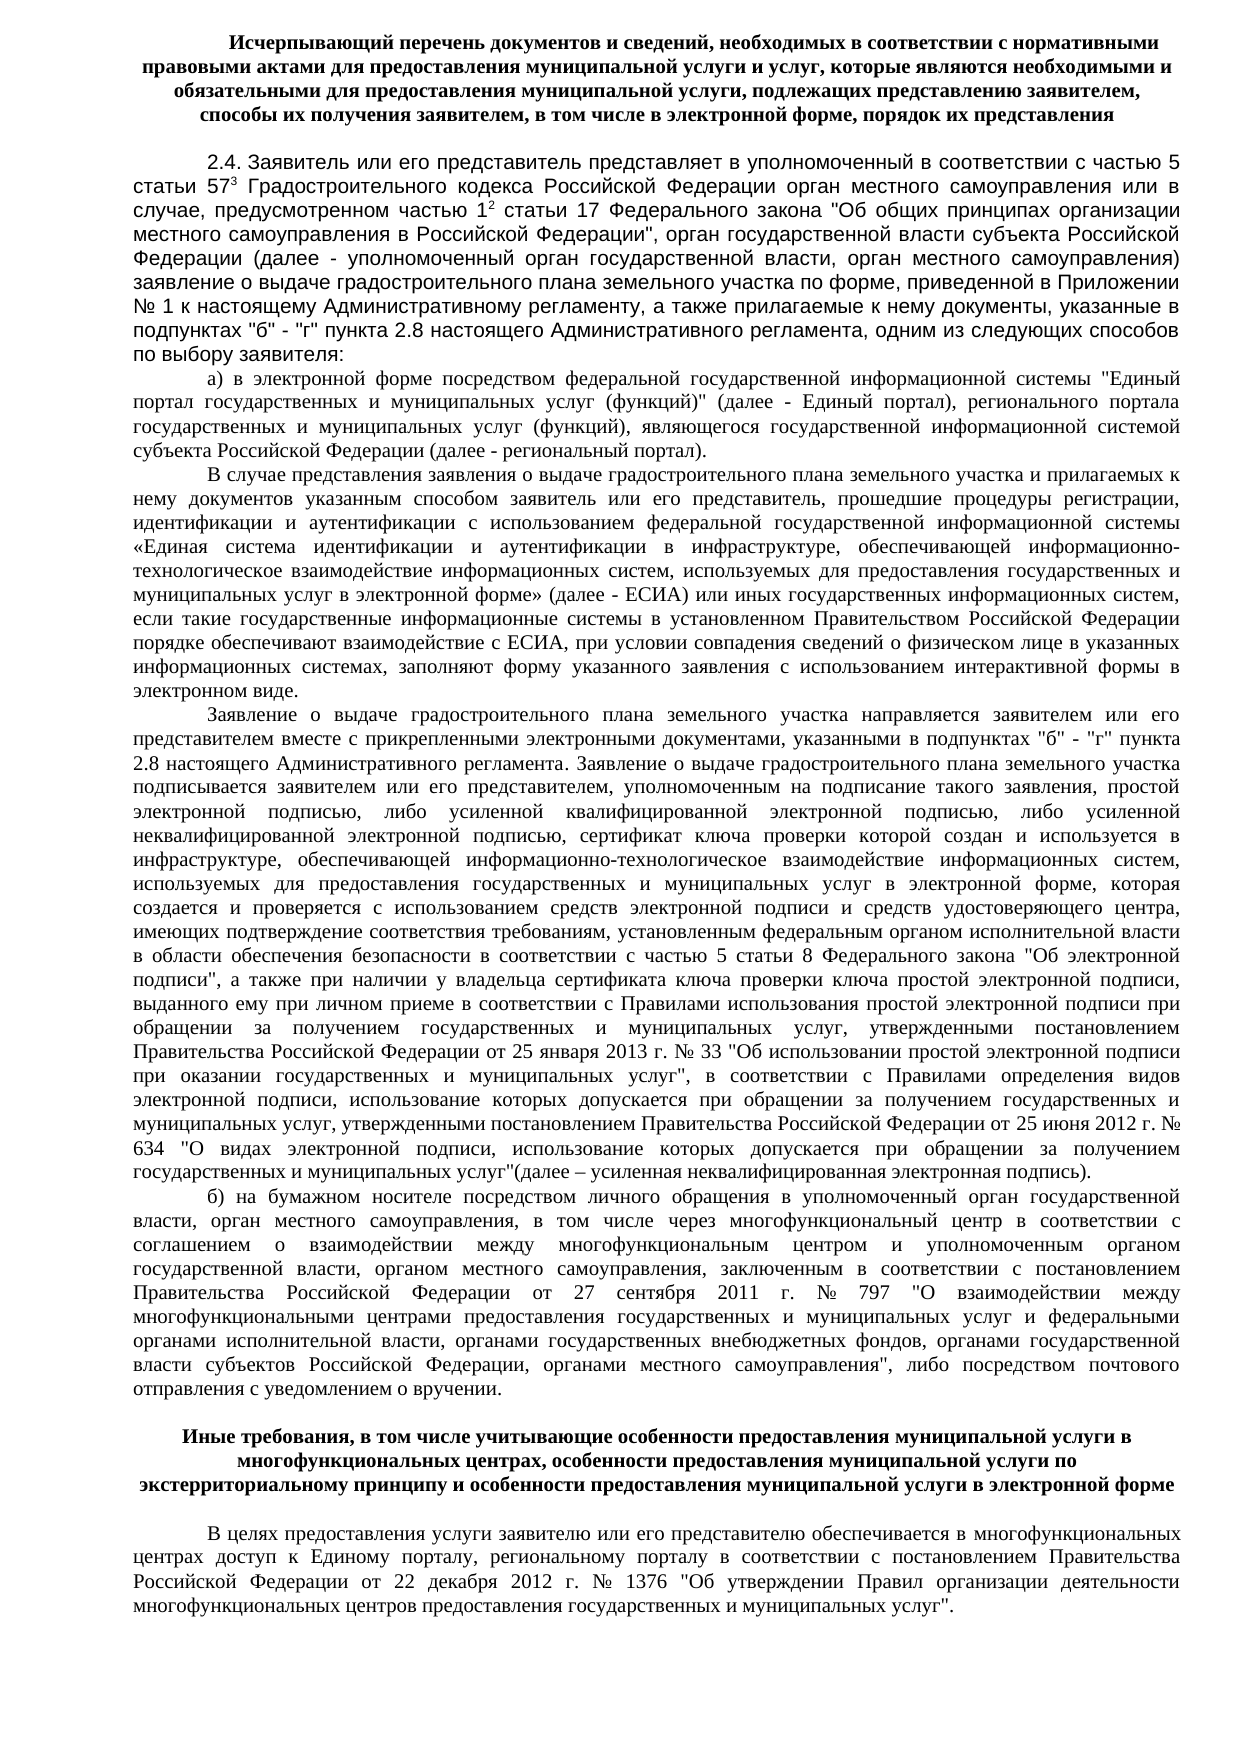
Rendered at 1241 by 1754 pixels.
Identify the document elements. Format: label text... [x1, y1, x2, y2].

text Исчерпывающий перечень документов и сведений, необходимых в соответствии с нормативными правовыми актами для предоставления муниципальной услуги и услуг, которые являются необходимыми и обязательными для предоставления муниципальной услуги, подлежащих представлению заявителем, способы их получения заявителем, в том числе в электронной форме, порядок их представления [133, 29, 1181, 126]
text Заявление о выдаче градостроительного плана земельного участка направляется заявителем или его представителем вместе с прикрепленными электронными документами, указанными в подпунктах "б" - "г" пункта 2.8 настоящего Административного регламента. Заявление о выдаче градостроительного плана земельного участка подписывается заявителем или его представителем, уполномоченным на подписание такого заявления, простой электронной подписью, либо усиленной квалифицированной электронной подписью, либо усиленной неквалифицированной электронной подписью, сертификат ключа проверки которой создан и используется в инфраструктуре, обеспечивающей информационно-технологическое взаимодействие информационных систем, используемых для предоставления государственных и муниципальных услуг в электронной форме, которая создается и проверяется с использованием средств электронной подписи и средств удостоверяющего центра, имеющих подтверждение соответствия требованиям, установленным федеральным органом исполнительной власти в области обеспечения безопасности в соответствии с частью 5 статьи 8 Федерального закона "Об электронной подписи", а также при наличии у владельца сертификата ключа проверки ключа простой электронной подписи, выданного ему при личном приеме в соответствии с Правилами использования простой электронной подписи при обращении за получением государственных и муниципальных услуг, утвержденными постановлением Правительства Российской Федерации от 25 января 2013 г. № 33 "Об использовании простой электронной подписи при оказании государственных и муниципальных услуг", в соответствии с Правилами определения видов электронной подписи, использование которых допускается при обращении за получением государственных и муниципальных услуг, утвержденными постановлением Правительства Российской Федерации от 25 июня 2012 г. № 634 "О видах электронной подписи, использование которых допускается при обращении за получением государственных и муниципальных услуг"(далее – усиленная неквалифицированная электронная подпись). [133, 702, 1181, 1183]
text а) в электронной форме посредством федеральной государственной информационной системы "Единый портал государственных и муниципальных услуг (функций)" (далее - Единый портал), регионального портала государственных и муниципальных услуг (функций), являющегося государственной информационной системой субъекта Российской Федерации (далее - региональный портал). [133, 365, 1181, 462]
text В случае представления заявления о выдаче градостроительного плана земельного участка и прилагаемых к нему документов указанным способом заявитель или его представитель, прошедшие процедуры регистрации, идентификации и аутентификации с использованием федеральной государственной информационной системы «Единая система идентификации и аутентификации в инфраструктуре, обеспечивающей информационно-технологическое взаимодействие информационных систем, используемых для предоставления государственных и муниципальных услуг в электронной форме» (далее - ЕСИА) или иных государственных информационных систем, если такие государственные информационные системы в установленном Правительством Российской Федерации порядке обеспечивают взаимодействие с ЕСИА, при условии совпадения сведений о физическом лице в указанных информационных системах, заполняют форму указанного заявления с использованием интерактивной формы в электронном виде. [133, 462, 1181, 702]
text Иные требования, в том числе учитывающие особенности предоставления муниципальной услуги в многофункциональных центрах, особенности предоставления муниципальной услуги по экстерриториальному принципу и особенности предоставления муниципальной услуги в электронной форме [133, 1424, 1181, 1496]
text В целях предоставления услуги заявителю или его представителю обеспечивается в многофункциональных центрах доступ к Единому порталу, региональному порталу в соответствии с постановлением Правительства Российской Федерации от 22 декабря 2012 г. № 1376 "Об утверждении Правил организации деятельности многофункциональных центров предоставления государственных и муниципальных услуг". [133, 1520, 1181, 1617]
text б) на бумажном носителе посредством личного обращения в уполномоченный орган государственной власти, орган местного самоуправления, в том числе через многофункциональный центр в соответствии с соглашением о взаимодействии между многофункциональным центром и уполномоченным органом государственной власти, органом местного самоуправления, заключенным в соответствии с постановлением Правительства Российской Федерации от 27 сентября 2011 г. № 797 "О взаимодействии между многофункциональными центрами предоставления государственных и муниципальных услуг и федеральными органами исполнительной власти, органами государственных внебюджетных фондов, органами государственной власти субъектов Российской Федерации, органами местного самоуправления", либо посредством почтового отправления с уведомлением о вручении. [133, 1183, 1181, 1400]
text 2.4. Заявитель или его представитель представляет в уполномоченный в соответствии с частью 5 статьи 573 Градостроительного кодекса Российской Федерации орган местного самоуправления или в случае, предусмотренном частью 12 статьи 17 Федерального закона "Об общих принципах организации местного самоуправления в Российской Федерации", орган государственной власти субъекта Российской Федерации (далее - уполномоченный орган государственной власти, орган местного самоуправления) заявление о выдаче градостроительного плана земельного участка по форме, приведенной в Приложении № 1 к настоящему Административному регламенту, а также прилагаемые к нему документы, указанные в подпунктах "б" - "г" пункта 2.8 настоящего Административного регламента, одним из следующих способов по выбору заявителя: [133, 150, 1181, 365]
